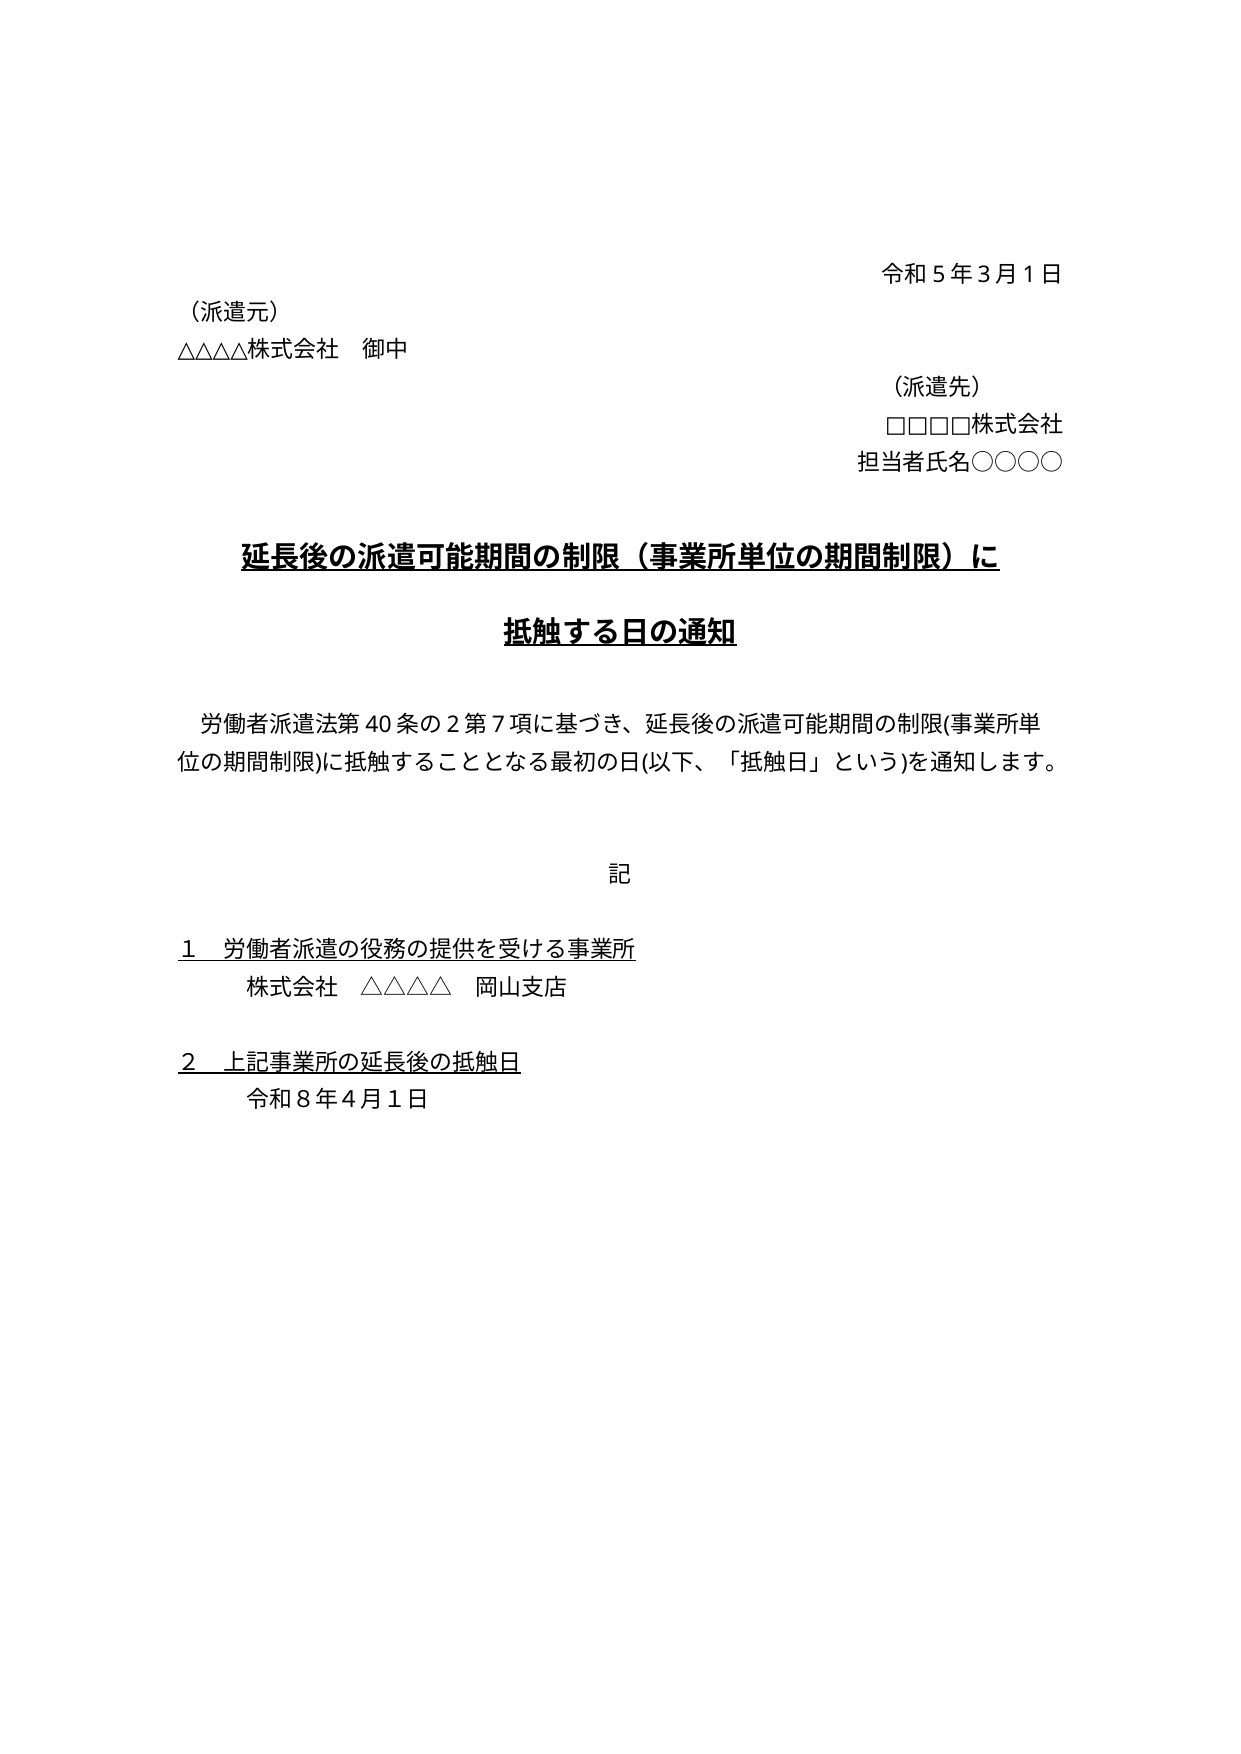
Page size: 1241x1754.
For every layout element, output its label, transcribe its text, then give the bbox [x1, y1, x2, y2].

text （派遣元） [177, 292, 1063, 329]
text 労働者派遣法第40条の2第7項に基づき、延長後の派遣可能期間の制限(事業所単位の期間制限)に抵触することとなる最初の日(以下、「抵触日」という)を通知します。 [177, 704, 1063, 779]
text 抵触する日の通知 [177, 592, 1063, 667]
text 株式会社 △△△△ 岡山支店 [177, 967, 1063, 1004]
text （派遣先） [177, 367, 994, 404]
text 延長後の派遣可能期間の制限（事業所単位の期間制限）に [177, 517, 1063, 592]
text □□□□株式会社 [177, 404, 1063, 442]
text 令和８年４月１日 [177, 1079, 1063, 1117]
text 担当者氏名○○○○ [177, 442, 1063, 479]
text ２ 上記事業所の延長後の抵触日 [177, 1042, 1063, 1079]
text １ 労働者派遣の役務の提供を受ける事業所 [177, 929, 1063, 967]
text 令和5年3月1日 [177, 254, 1063, 292]
text 記 [177, 854, 1063, 892]
text △△△△株式会社 御中 [177, 329, 1063, 367]
